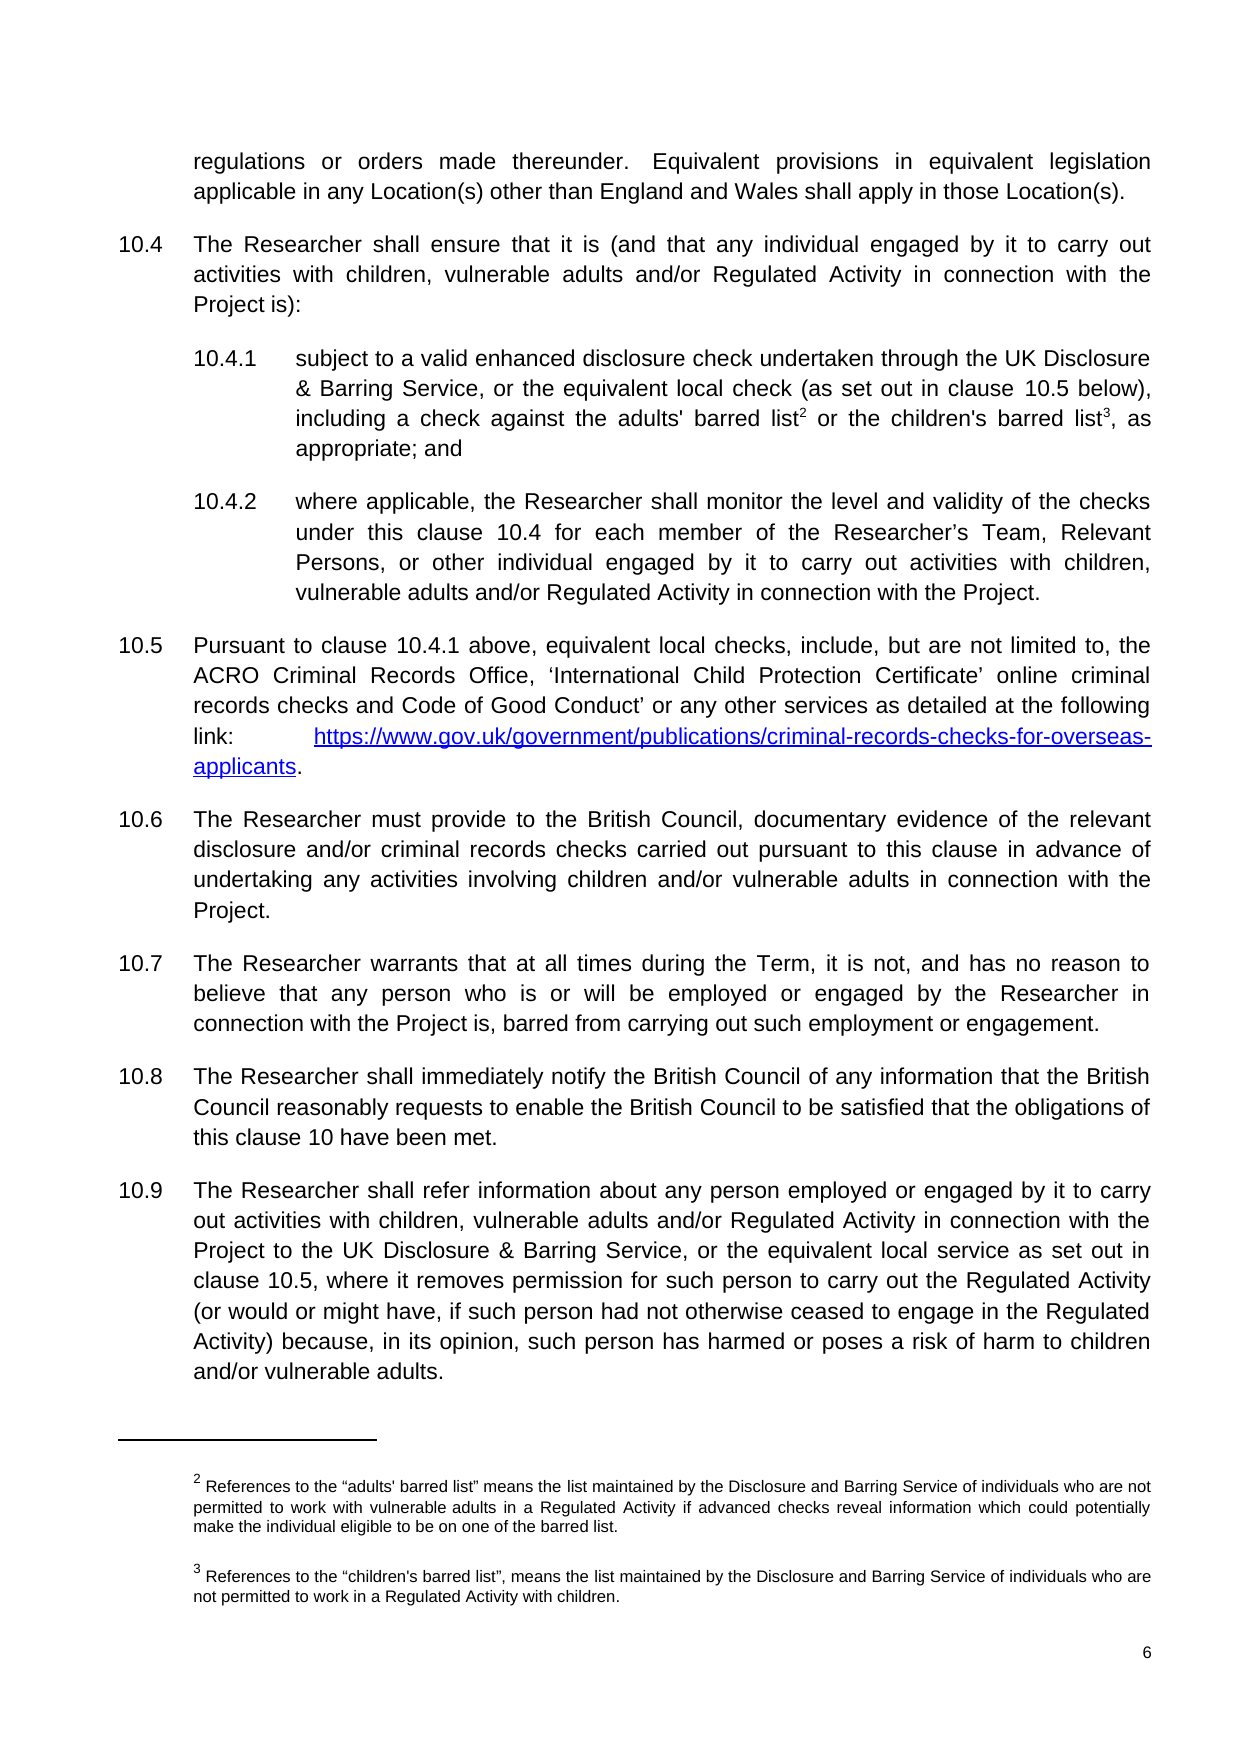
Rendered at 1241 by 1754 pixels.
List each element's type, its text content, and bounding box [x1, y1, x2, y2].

subtitle The Researcher shall refer information about any person employed or engaged by it to carry out activities with children, vulnerable adults and/or Regulated Activity in connection with the Project to the UK Disclosure & Barring Service, or the equivalent local service as set out in clause 10.5, where it removes permission for such person to carry out the Regulated Activity (or would or might have, if such person had not otherwise ceased to engage in the Regulated Activity) because, in its opinion, such person has harmed or poses a risk of harm to children and/or vulnerable adults. [118, 1177, 1152, 1384]
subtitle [118, 148, 1152, 204]
subtitle The Researcher warrants that at all times during the Term, it is not, and has no reason to believe that any person who is or will be employed or engaged by the Researcher in connection with the Project is, barred from carrying out such employment or engagement. [118, 950, 1152, 1037]
subtitle The Researcher shall immediately notify the British Council of any information that the British Council reasonably requests to enable the British Council to be satisfied that the obligations of this clause 10 have been met. [118, 1063, 1152, 1150]
subtitle The Researcher must provide to the British Council, documentary evidence of the relevant disclosure and/or criminal records checks carried out pursuant to this clause in advance of undertaking any activities involving children and/or vulnerable adults in connection with the Project. [118, 806, 1152, 923]
subtitle subject to a valid enhanced disclosure check undertaken through the UK Disclosure & Barring Service, or the equivalent local check (as set out in clause 10.5 below), including a check against the adults' barred list or the children's barred list, as appropriate; and [193, 344, 1152, 462]
subtitle where applicable, the Researcher shall monitor the level and validity of the checks under this clause 10.4 for each member of the Researcher’s Team, Relevant Persons, or other individual engaged by it to carry out activities with children, vulnerable adults and/or Regulated Activity in connection with the Project. [193, 488, 1152, 605]
subtitle Pursuant to clause 10.4.1 above, equivalent local checks, include, but are not limited to, the ACRO Criminal Records Office, ‘International Child Protection Certificate’ online criminal records checks and Code of Good Conduct’ or any other services as detailed at the following link: https://www.gov.uk/government/publications/criminal-records-checks-for-overseas-applicants. [118, 632, 1152, 779]
subtitle The Researcher shall ensure that it is (and that any individual engaged by it to carry out activities with children, vulnerable adults and/or Regulated Activity in connection with the Project is): [118, 231, 1152, 318]
